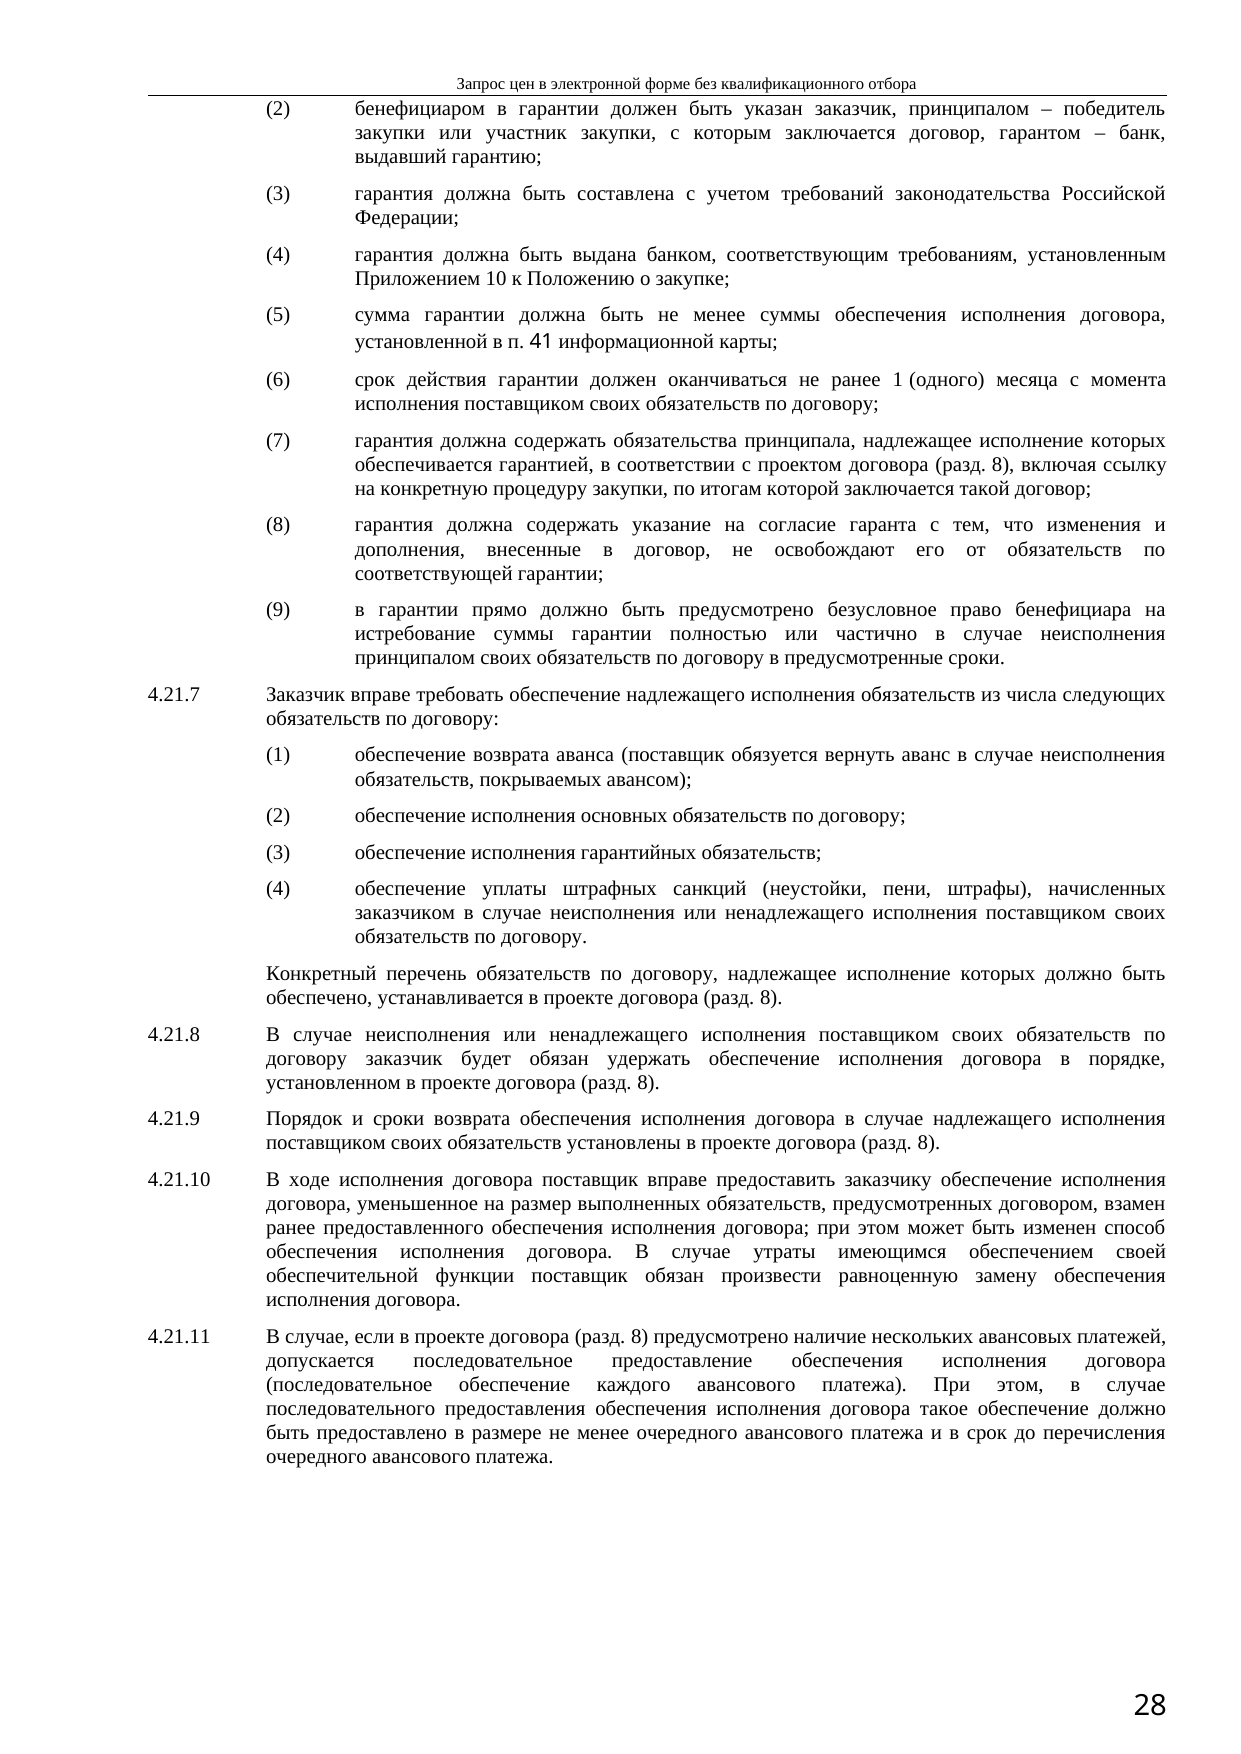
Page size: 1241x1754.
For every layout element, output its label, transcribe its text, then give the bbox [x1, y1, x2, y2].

text В ходе исполнения договора поставщик вправе предоставить заказчику обеспечение исполнения договора, уменьшенное на размер выполненных обязательств, предусмотренных договором, взамен ранее предоставленного обеспечения исполнения договора; при этом может быть изменен способ обеспечения исполнения договора. В случае утраты имеющимся обеспечением своей обеспечительной функции поставщик обязан произвести равноценную замену обеспечения исполнения договора. [148, 1167, 1167, 1311]
text сумма гарантии должна быть не менее суммы обеспечения исполнения договора, установленной в п. 34 информационной карты; [266, 302, 1167, 354]
text В случае неисполнения или ненадлежащего исполнения поставщиком своих обязательств по договору заказчик будет обязан удержать обеспечение исполнения договора в порядке, установленном в проекте договора (разд. 8). [148, 1021, 1167, 1094]
text обеспечение уплаты штрафных санкций (неустойки, пени, штрафы), начисленных заказчиком в случае неисполнения или ненадлежащего исполнения поставщиком своих обязательств по договору. [266, 876, 1167, 948]
text гарантия должна содержать обязательства принципала, надлежащее исполнение которых обеспечивается гарантией, в соответствии с проектом договора (разд. 8), включая ссылку на конкретную процедуру закупки, по итогам которой заключается такой договор; [266, 428, 1167, 500]
text В случае, если в проекте договора (разд. 8) предусмотрено наличие нескольких авансовых платежей, допускается последовательное предоставление обеспечения исполнения договора (последовательное обеспечение каждого авансового платежа). При этом, в случае последовательного предоставления обеспечения исполнения договора такое обеспечение должно быть предоставлено в размере не менее очередного авансового платежа и в срок до перечисления очередного авансового платежа. [148, 1324, 1167, 1468]
text бенефициаром в гарантии должен быть указан заказчик, принципалом – победитель закупки или участник закупки, с которым заключается договор, гарантом – банк, выдавший гарантию; [266, 96, 1167, 168]
text гарантия должна быть составлена с учетом требований законодательства Российской Федерации; [266, 181, 1167, 229]
text Заказчик вправе требовать обеспечение надлежащего исполнения обязательств из числа следующих обязательств по договору: [148, 682, 1167, 730]
text обеспечение исполнения гарантийных обязательств; [266, 839, 1167, 864]
text Конкретный перечень обязательств по договору, надлежащее исполнение которых должно быть обеспечено, устанавливается в проекте договора (разд. 8). [148, 961, 1167, 1009]
text гарантия должна содержать указание на согласие гаранта с тем, что изменения и дополнения, внесенные в договор, не освобождают его от обязательств по соответствующей гарантии; [266, 512, 1167, 584]
text обеспечение возврата аванса (поставщик обязуется вернуть аванс в случае неисполнения обязательств, покрываемых авансом); [266, 742, 1167, 791]
text в гарантии прямо должно быть предусмотрено безусловное право бенефициара на истребование суммы гарантии полностью или частично в случае неисполнения принципалом своих обязательств по договору в предусмотренные сроки. [266, 597, 1167, 669]
text обеспечение исполнения основных обязательств по договору; [266, 803, 1167, 827]
text гарантия должна быть выдана банком, соответствующим требованиям, установленным Приложением 10 к Положению о закупке; [266, 241, 1167, 289]
text срок действия гарантии должен оканчиваться не ранее 1 (одного) месяца с момента исполнения поставщиком своих обязательств по договору; [266, 367, 1167, 415]
text Порядок и сроки возврата обеспечения исполнения договора в случае надлежащего исполнения поставщиком своих обязательств установлены в проекте договора (разд. 8). [148, 1106, 1167, 1154]
